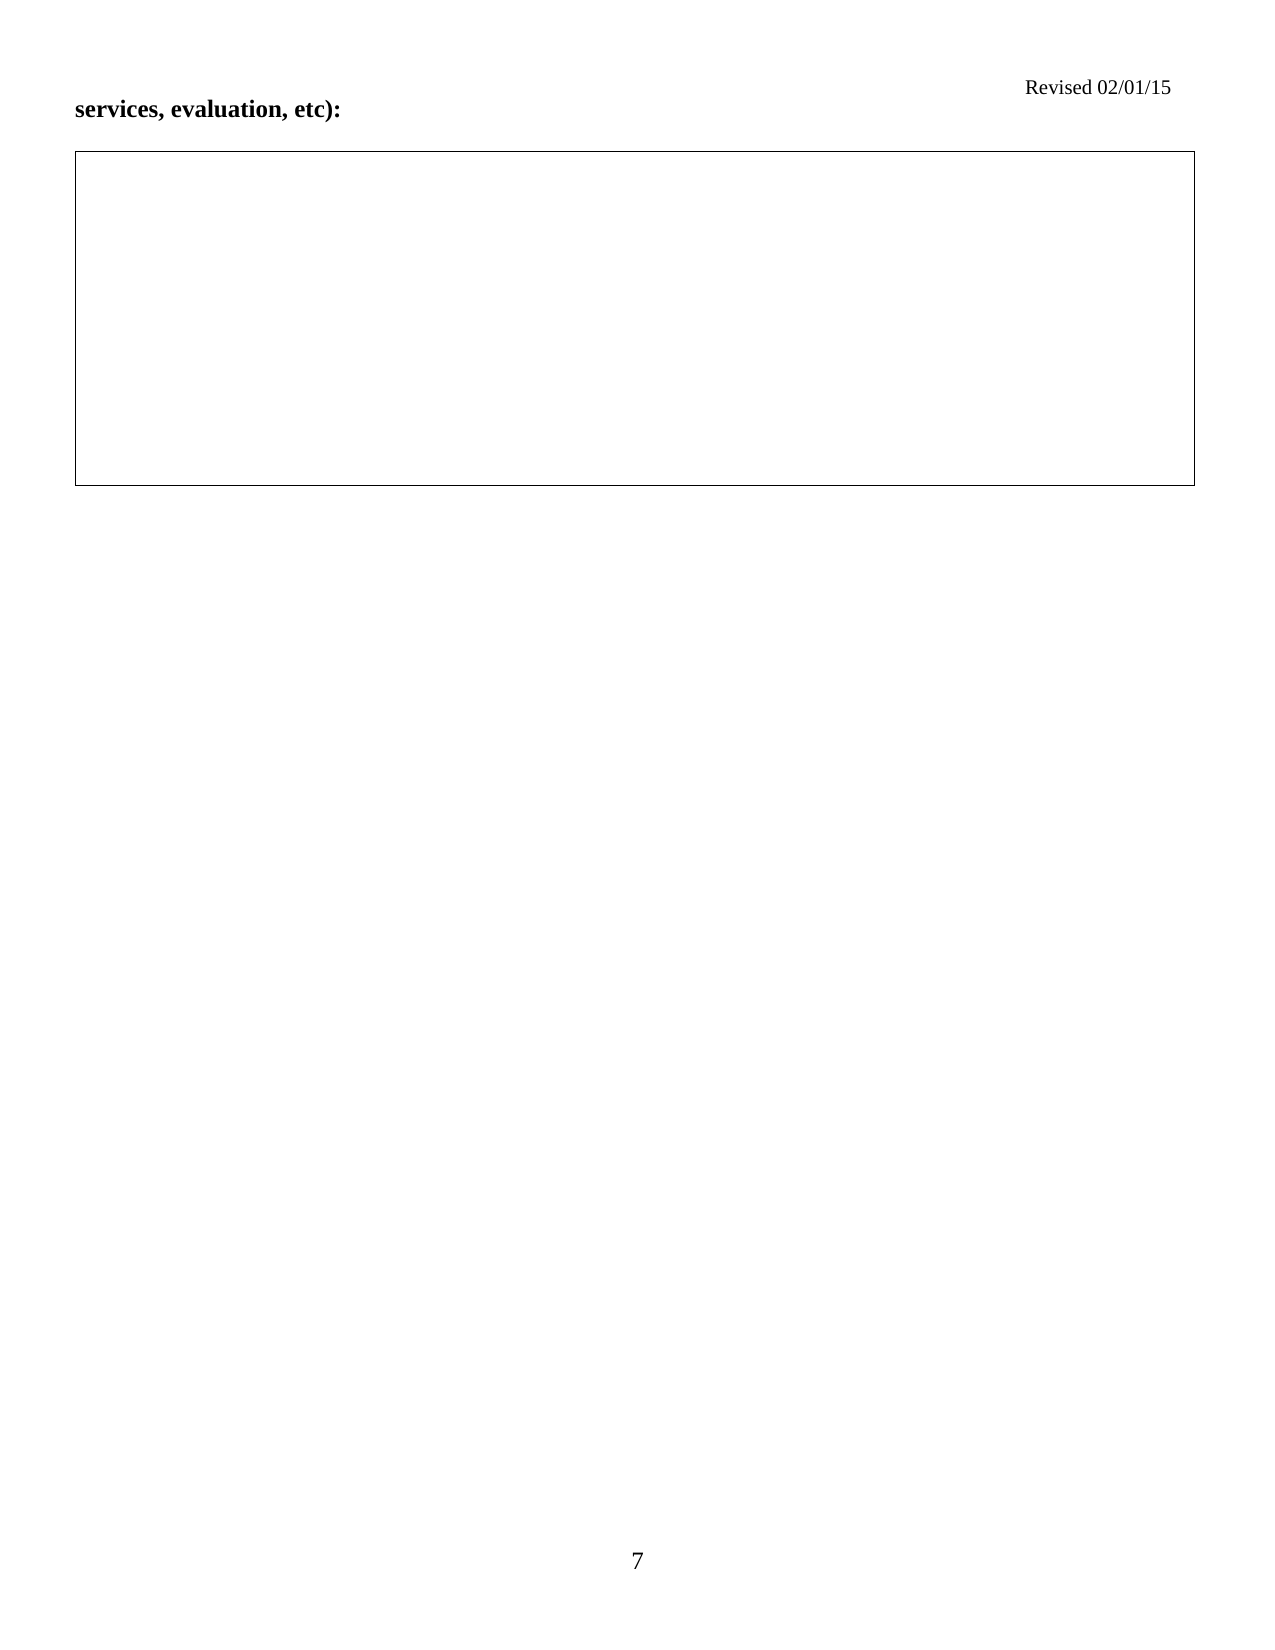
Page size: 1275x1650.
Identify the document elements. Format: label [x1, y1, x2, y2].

text [75, 99, 1200, 122]
table_header [76, 152, 1194, 485]
